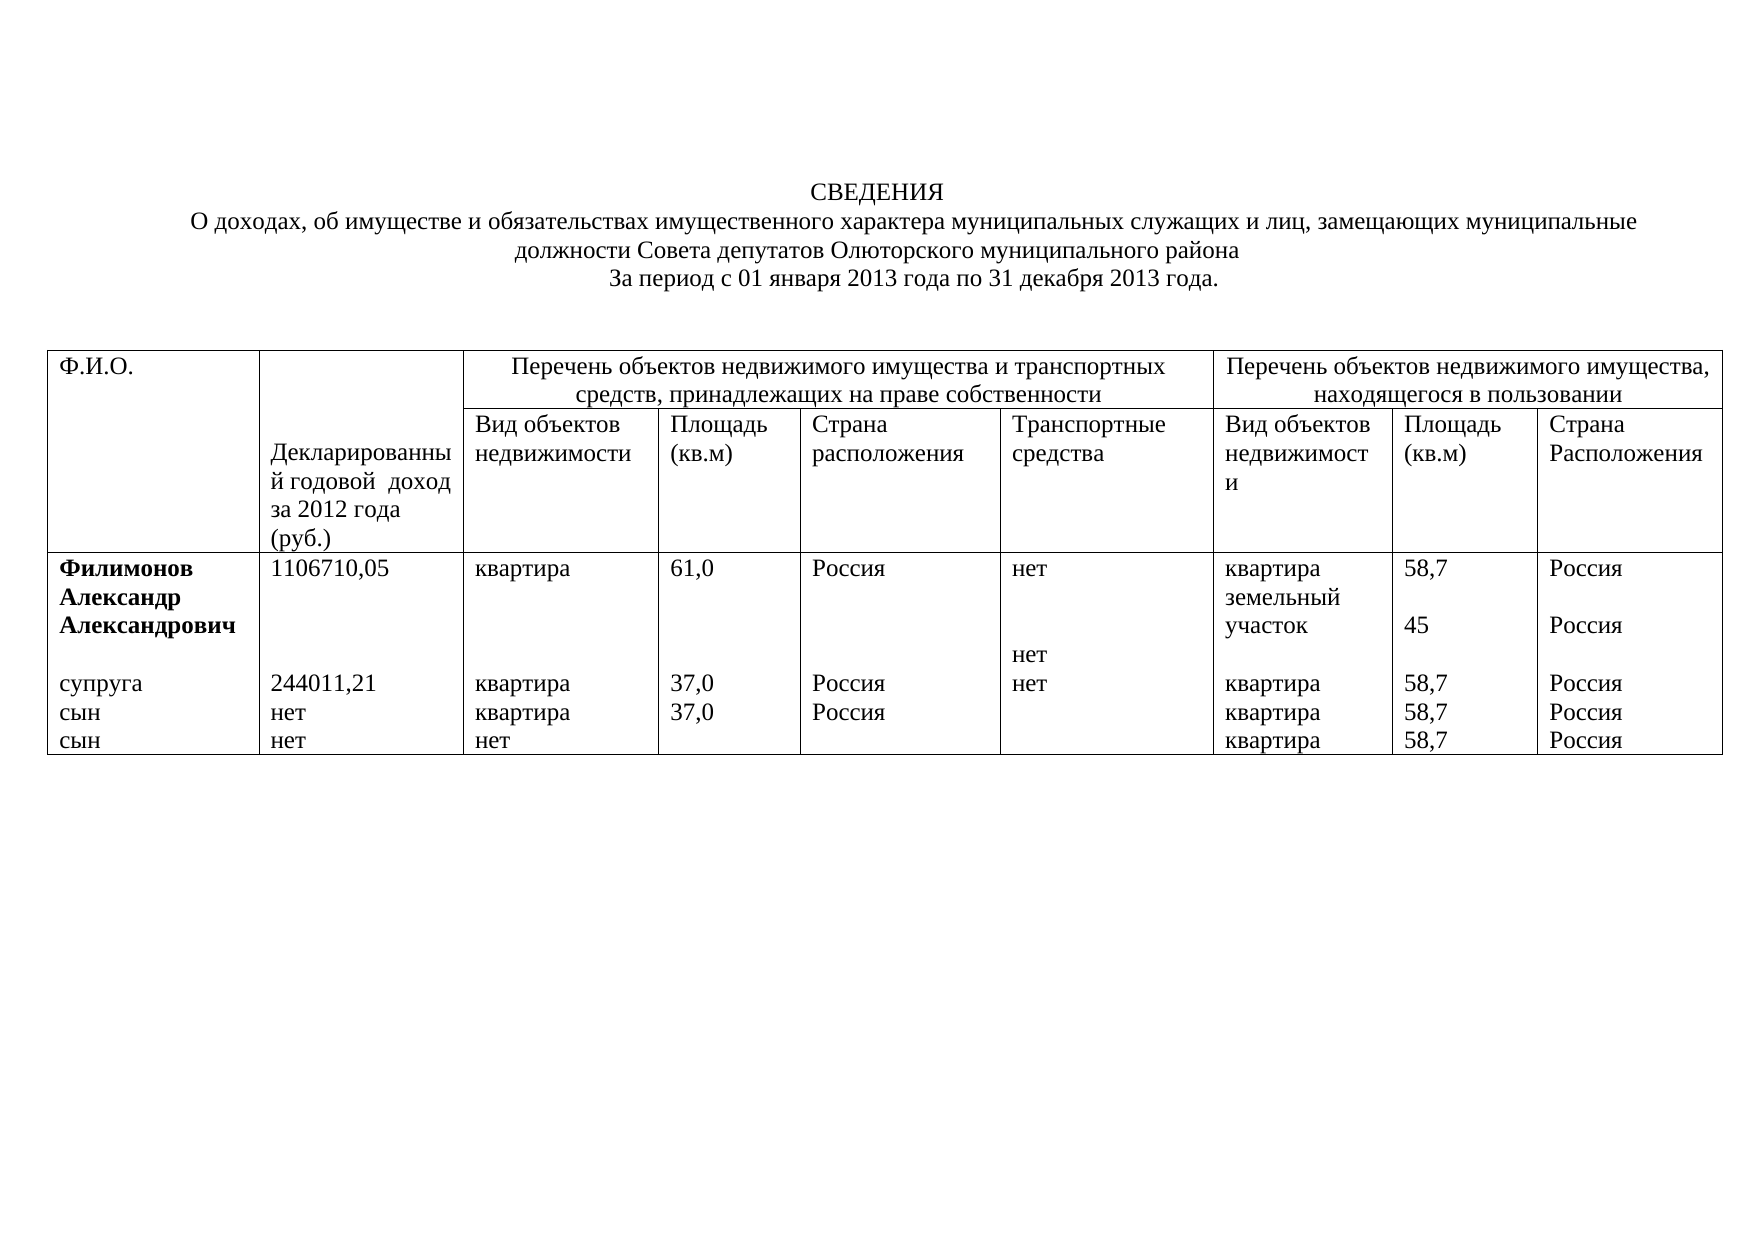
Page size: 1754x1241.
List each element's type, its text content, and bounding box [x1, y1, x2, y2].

table_cell Транспортные средства [1001, 409, 1213, 552]
table_header Перечень объектов недвижимого имущества, находящегося в пользовании [1214, 351, 1722, 408]
table_header Декларированный годовой доход за 2012 года (руб.) [260, 351, 463, 552]
table_cell Россия Россия Россия [801, 553, 1000, 754]
table_cell Россия Россия Россия Россия Россия [1538, 553, 1722, 754]
table_cell Площадь (кв.м) [1393, 409, 1537, 552]
table_header Ф.И.О. [48, 351, 259, 552]
table_cell Вид объектов недвижимости [1214, 409, 1392, 552]
table_cell квартира земельный участок квартира квартира квартира [1214, 553, 1392, 754]
table_cell Страна Расположения [1538, 409, 1722, 552]
table_cell 58,7 45 58,7 58,7 58,7 [1393, 553, 1537, 754]
table_cell Филимонов Александр Александрович супруга сын сын [48, 553, 259, 754]
table_cell Площадь (кв.м) [659, 409, 800, 552]
table_cell Страна расположения [801, 409, 1000, 552]
table_header Перечень объектов недвижимого имущества и транспортных средств, принадлежащих на праве собственности [464, 351, 1213, 408]
text За период с 01 января 2013 года по 31 декабря 2013 года. [59, 263, 1695, 292]
text О доходах, об имуществе и обязательствах имущественного характера муниципальных служащих и лиц, замещающих муниципальные должности Совета депутатов Олюторского муниципального района [59, 206, 1695, 263]
table_cell 61,0 37,0 37,0 [659, 553, 800, 754]
text СВЕДЕНИЯ [59, 177, 1695, 206]
table_cell нет нет нет [1001, 553, 1213, 754]
table_cell квартира квартира квартира нет [464, 553, 658, 754]
table_cell 1106710,05 244011,21 нет нет [260, 553, 463, 754]
table_cell Вид объектов недвижимости [464, 409, 658, 552]
